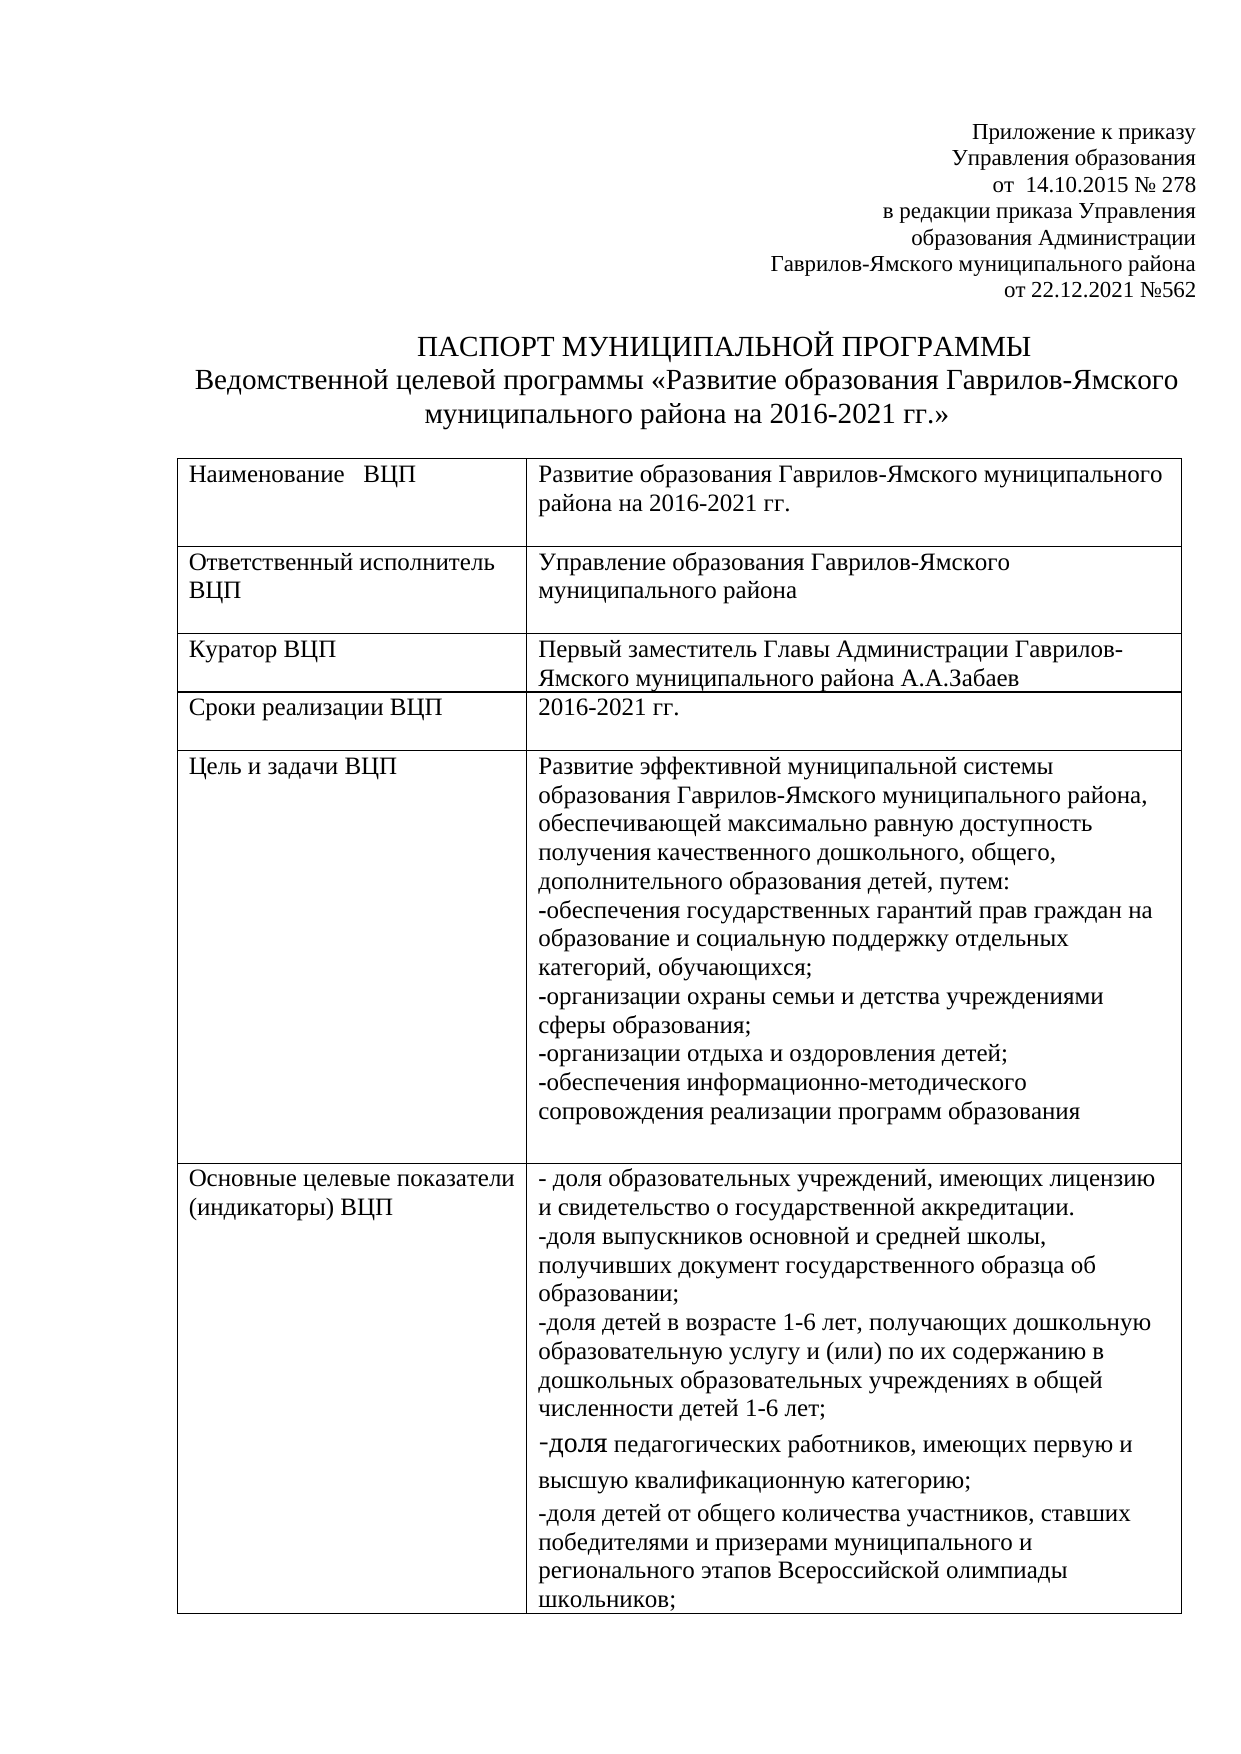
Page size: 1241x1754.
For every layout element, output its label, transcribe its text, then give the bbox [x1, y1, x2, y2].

table_header Развитие образования Гаврилов-Ямского муниципального района на 2016-2021 гг. [527, 459, 1181, 546]
table_header Наименование ВЦП [178, 459, 526, 546]
table_cell Управление образования Гаврилов-Ямского муниципального района [527, 547, 1181, 633]
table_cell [178, 1164, 526, 1613]
text Приложение к приказу [767, 118, 1196, 144]
table_cell Сроки реализации ВЦП [178, 693, 526, 750]
table_cell Развитие эффективной муниципальной системы образования Гаврилов-Ямского муниципального района, обеспечивающей максимально равную доступность получения качественного дошкольного, общего, дополнительного образования детей, путем: -обеспечения государственных гарантий прав граждан на образование и социальную поддержку отдельных категорий, обучающихся; -организации охраны семьи и детства учреждениями сферы образования; -организации отдыха и оздоровления детей; -обеспечения информационно-методического сопровождения реализации программ образования [527, 751, 1181, 1162]
text в редакции приказа Управления [767, 197, 1196, 223]
text от 14.10.2015 № 278 [767, 171, 1196, 197]
text образования Администрации Гаврилов-Ямского муниципального района от 22.12.2021 №562 [767, 223, 1196, 303]
table_cell Цель и задачи ВЦП [178, 751, 526, 1162]
list ПАСПОРТ МУНИЦИПАЛЬНОЙ ПРОГРАММЫ [252, 329, 1196, 362]
text Ведомственной целевой программы «Развитие образования Гаврилов-Ямского муниципального района на 2016-2021 гг.» [177, 362, 1196, 429]
table_cell Ответственный исполнитель ВЦП [178, 547, 526, 633]
table_cell 2016-2021 гг. [527, 693, 1181, 750]
table_cell Первый заместитель Главы Администрации Гаврилов-Ямского муниципального района А.А.Забаев [527, 634, 1181, 691]
text Управления образования [841, 144, 1196, 171]
table_cell Куратор ВЦП [178, 634, 526, 691]
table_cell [527, 1164, 1181, 1613]
